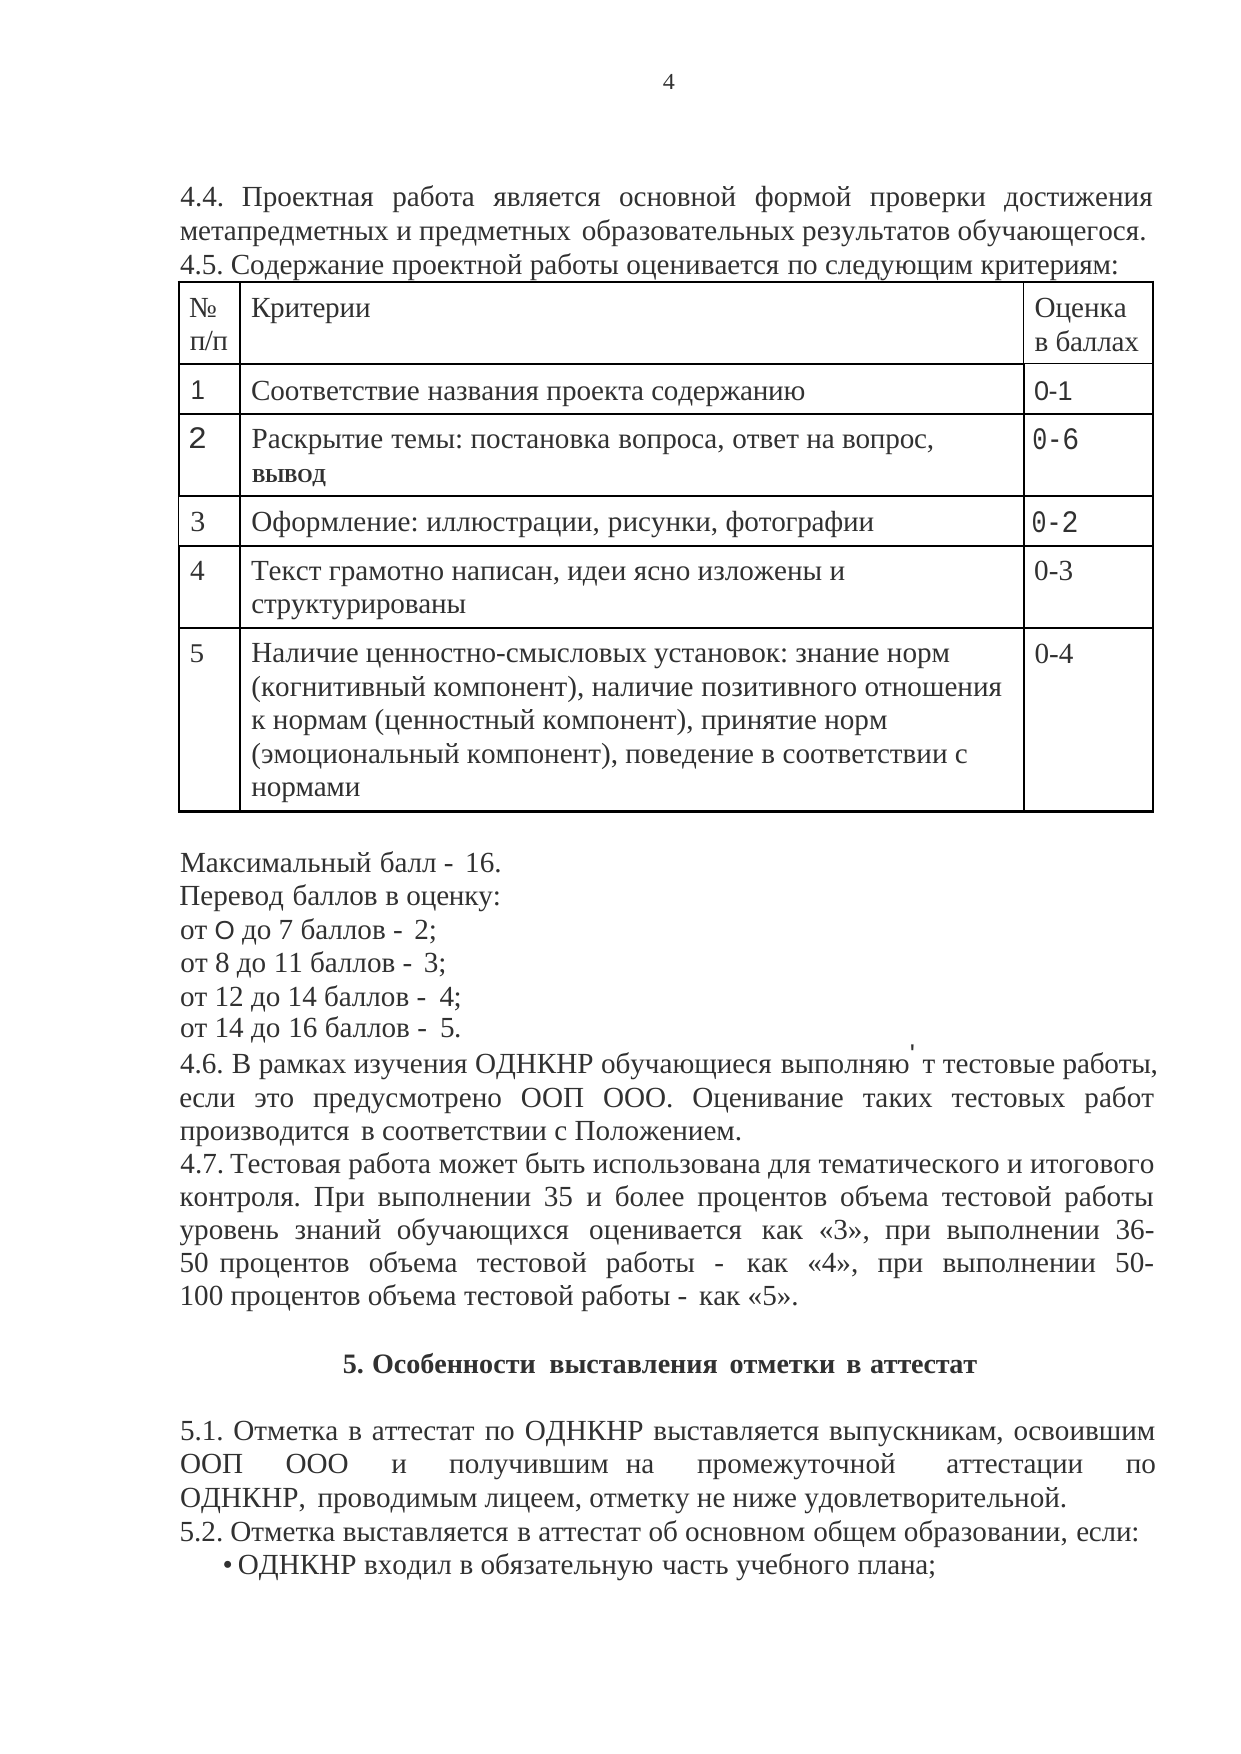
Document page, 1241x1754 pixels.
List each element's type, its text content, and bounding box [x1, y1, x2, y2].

table_cell 4 [180, 547, 239, 627]
text от О до 7 баллов - 2; от 8 до 11 баллов - 3; [180, 912, 462, 979]
table_cell Текст грамотно написан, идеи ясно изложены и структурированы [241, 547, 1023, 627]
table_cell Наличие ценностно-смысловых установок: знание норм (когнитивный компонент), наличие позитивного отношения к нормам (ценностный компонент), принятие норм (эмоциональный компонент), поведение в соответствии с нормами [241, 629, 1023, 810]
text от 12 до 14 баллов - 4; [180, 979, 1173, 1012]
table_cell 1 [180, 365, 239, 413]
table_cell Раскрытие темы: постановка вопроса, ответ на вопрос, ВЫВОД [241, 415, 1023, 495]
text если это предусмотрено ООП ООО. Оценивание таких тестовых работ производится в соответствии с Положением. [179, 1081, 1155, 1147]
table_header Оценка в баллах [1024, 283, 1152, 363]
list ОДНКНР входил в обязательную часть учебного плана; [222, 1547, 1173, 1581]
text Максимальный балл - 16. Перевод баллов в оценку: [179, 845, 602, 912]
table_cell Оформление: иллюстрации, рисунки, фотографии [241, 497, 1023, 545]
table_cell 0-6 [1025, 415, 1152, 495]
table_cell 5 [180, 629, 239, 810]
list Особенности выставления отметки в аттестат [343, 1348, 1173, 1380]
table_cell 0-2 [1025, 497, 1152, 545]
list Содержание проектной работы оценивается по следующим критериям: [180, 247, 1173, 281]
table_cell 0-3 [1025, 547, 1152, 627]
table_cell 0-4 [1025, 629, 1152, 810]
list Проектная работа является основной формой проверки достижения метапредметных и предметных образовательных результатов обучающегося. [179, 179, 1153, 246]
table_cell 3 [179, 497, 239, 545]
list Тестовая работа может быть использована для тематического и итогового контроля. При выполнении 35 и более процентов объема тестовой работы уровень знаний обучающихся оценивается как «3», при выполнении 36- 50 процентов объема тестовой работы - как «4», при выполнении 50- 100 процентов объема тестовой работы - как «5». [179, 1147, 1154, 1312]
table_cell Соответствие названия проекта содержанию [241, 365, 1023, 413]
list В рамках изучения ОДНКНР обучающиеся выполняю' т тестовые работы, [180, 1043, 1173, 1081]
list Отметка выставляется в аттестат об основном общем образовании, если: [179, 1514, 1173, 1547]
list Отметка в аттестат по ОДНКНР выставляется выпускникам, освоившим ООП ООО и получившим на промежуточной аттестации по ОДНКНР, проводимым лицеем, отметку не ниже удовлетворительной. [180, 1413, 1156, 1513]
table_cell 0-1 [1025, 364, 1152, 413]
table_cell 2 [180, 415, 239, 495]
table_header № п/п [180, 283, 239, 363]
table_header Критерии [241, 283, 1023, 363]
text от 14 до 16 баллов - 5. [180, 1012, 1173, 1043]
